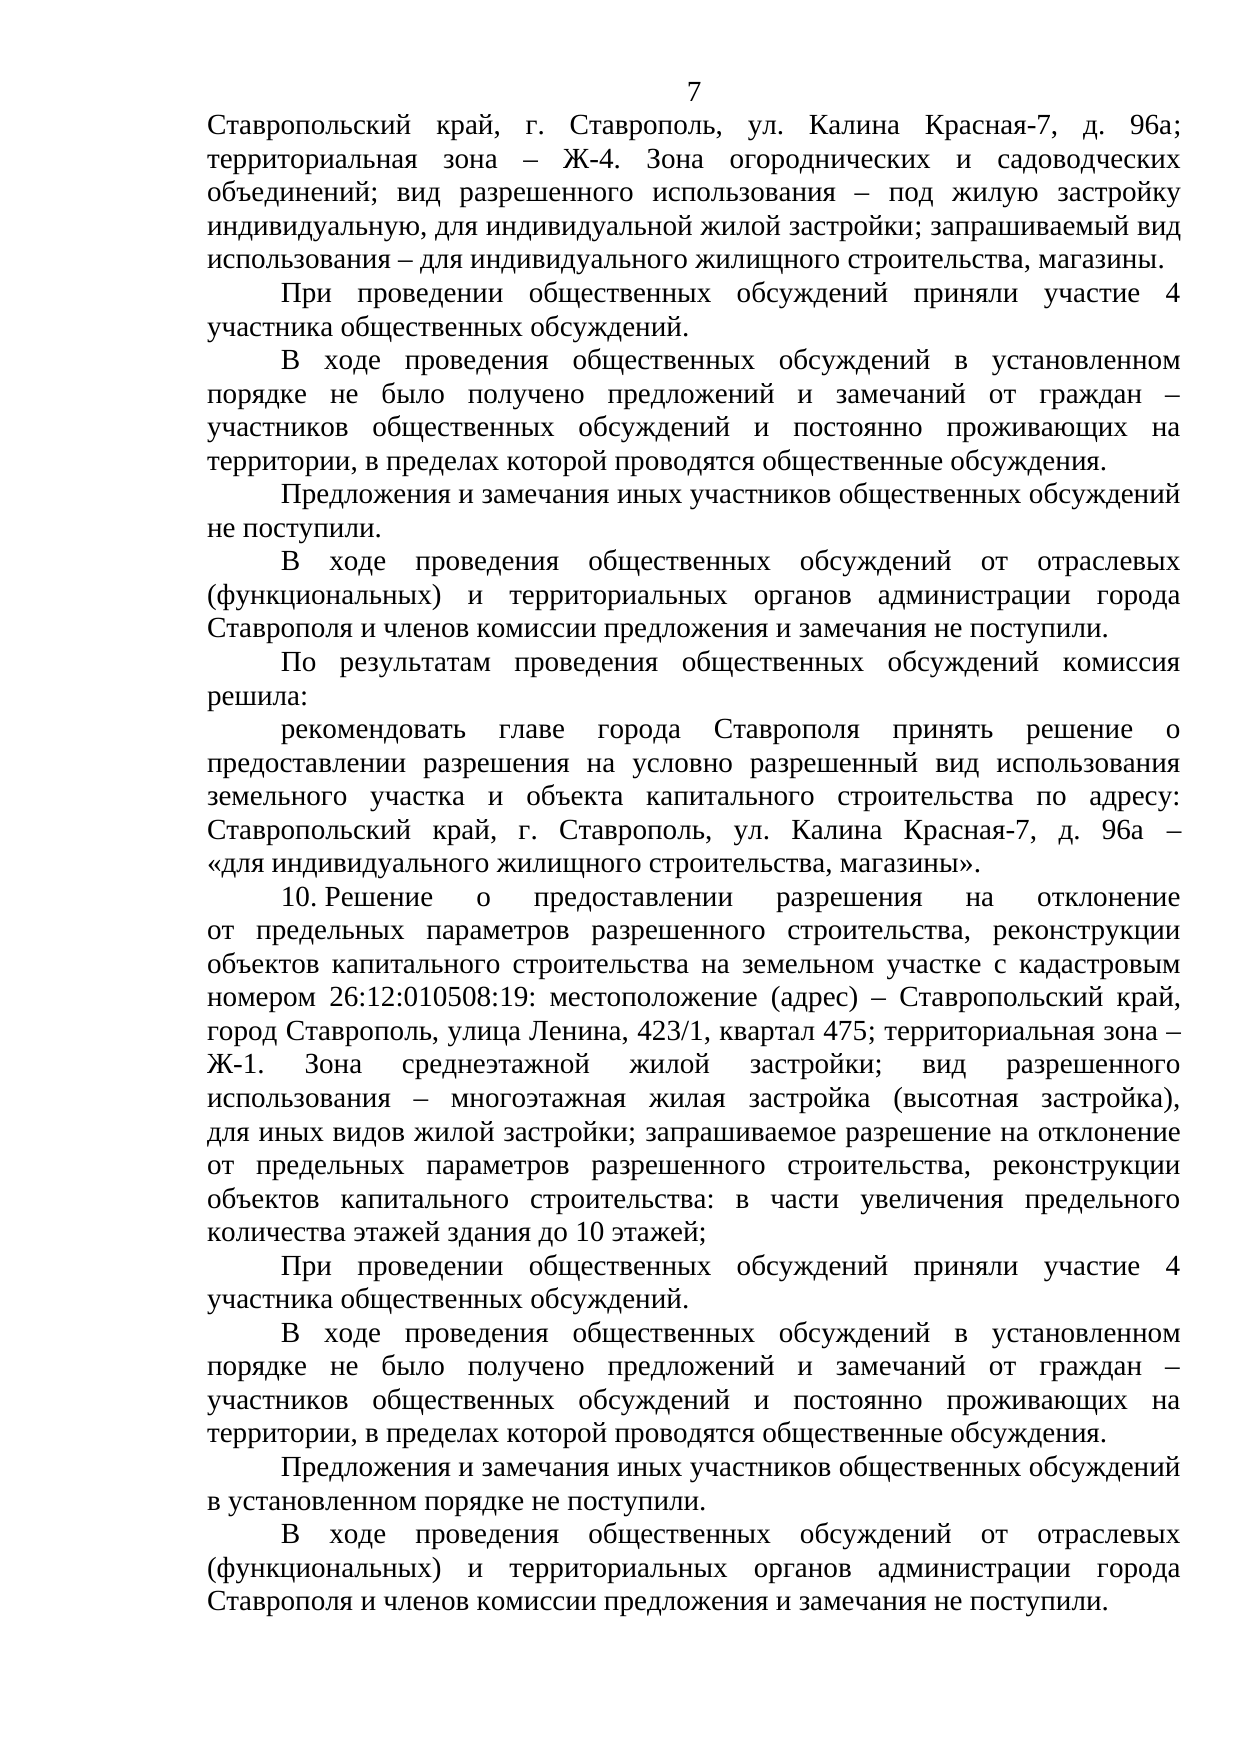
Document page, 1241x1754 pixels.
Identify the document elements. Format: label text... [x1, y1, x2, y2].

list Решение о предоставлении разрешения на отклонение от предельных параметров разрешенного строительства, реконструкции объектов капитального строительства на земельном участке с кадастровым номером 26:12:010508:19: местоположение (адрес) – Ставропольский край, город Ставрополь, улица Ленина, 423/1, квартал 475; территориальная зона – Ж-1. Зона среднеэтажной жилой застройки; вид разрешенного использования – многоэтажная жилая застройка (высотная застройка), для иных видов жилой застройки; запрашиваемое разрешение на отклонение от предельных параметров разрешенного строительства, реконструкции объектов капитального строительства: в части увеличения предельного количества этажей здания до 10 этажей; [207, 879, 1181, 1248]
list рекомендовать главе города Ставрополя принять решение о предоставлении разрешения на условно разрешенный вид использования земельного участка и объекта капитального строительства по адресу: Ставропольский край, г. Ставрополь, ул. Калина Красная-7, д. 96а – «для индивидуального жилищного строительства, магазины». [207, 833, 1181, 879]
list рекомендовать главе города Ставрополя принять решение о предоставлении разрешения на условно разрешенный вид использования земельного участка и объекта капитального строительства по адресу: Ставропольский край, г. Ставрополь, ул. Калина Красная-7, д. 96а – «для индивидуального жилищного строительства, магазины». [207, 711, 1181, 831]
list Предложения и замечания иных участников общественных обсуждений в установленном порядке не поступили. [207, 1449, 1181, 1516]
list При проведении общественных обсуждений приняли участие 4 участника общественных обсуждений. [207, 275, 1181, 342]
list В ходе проведения общественных обсуждений от отраслевых (функциональных) и территориальных органов администрации города Ставрополя и членов комиссии предложения и замечания не поступили. [207, 1516, 1181, 1617]
list В ходе проведения общественных обсуждений в установленном порядке не было получено предложений и замечаний от граждан – участников общественных обсуждений и постоянно проживающих на территории, в пределах которой проводятся общественные обсуждения. [207, 1315, 1181, 1449]
list В ходе проведения общественных обсуждений в установленном порядке не было получено предложений и замечаний от граждан – участников общественных обсуждений и постоянно проживающих на территории, в пределах которой проводятся общественные обсуждения. [207, 342, 1181, 476]
list По результатам проведения общественных обсуждений комиссия решила: [207, 644, 1181, 711]
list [207, 107, 1181, 208]
list Предложения и замечания иных участников общественных обсуждений не поступили. [207, 476, 1181, 543]
list При проведении общественных обсуждений приняли участие 4 участника общественных обсуждений. [207, 1248, 1181, 1315]
list В ходе проведения общественных обсуждений от отраслевых (функциональных) и территориальных органов администрации города Ставрополя и членов комиссии предложения и замечания не поступили. [207, 543, 1181, 644]
